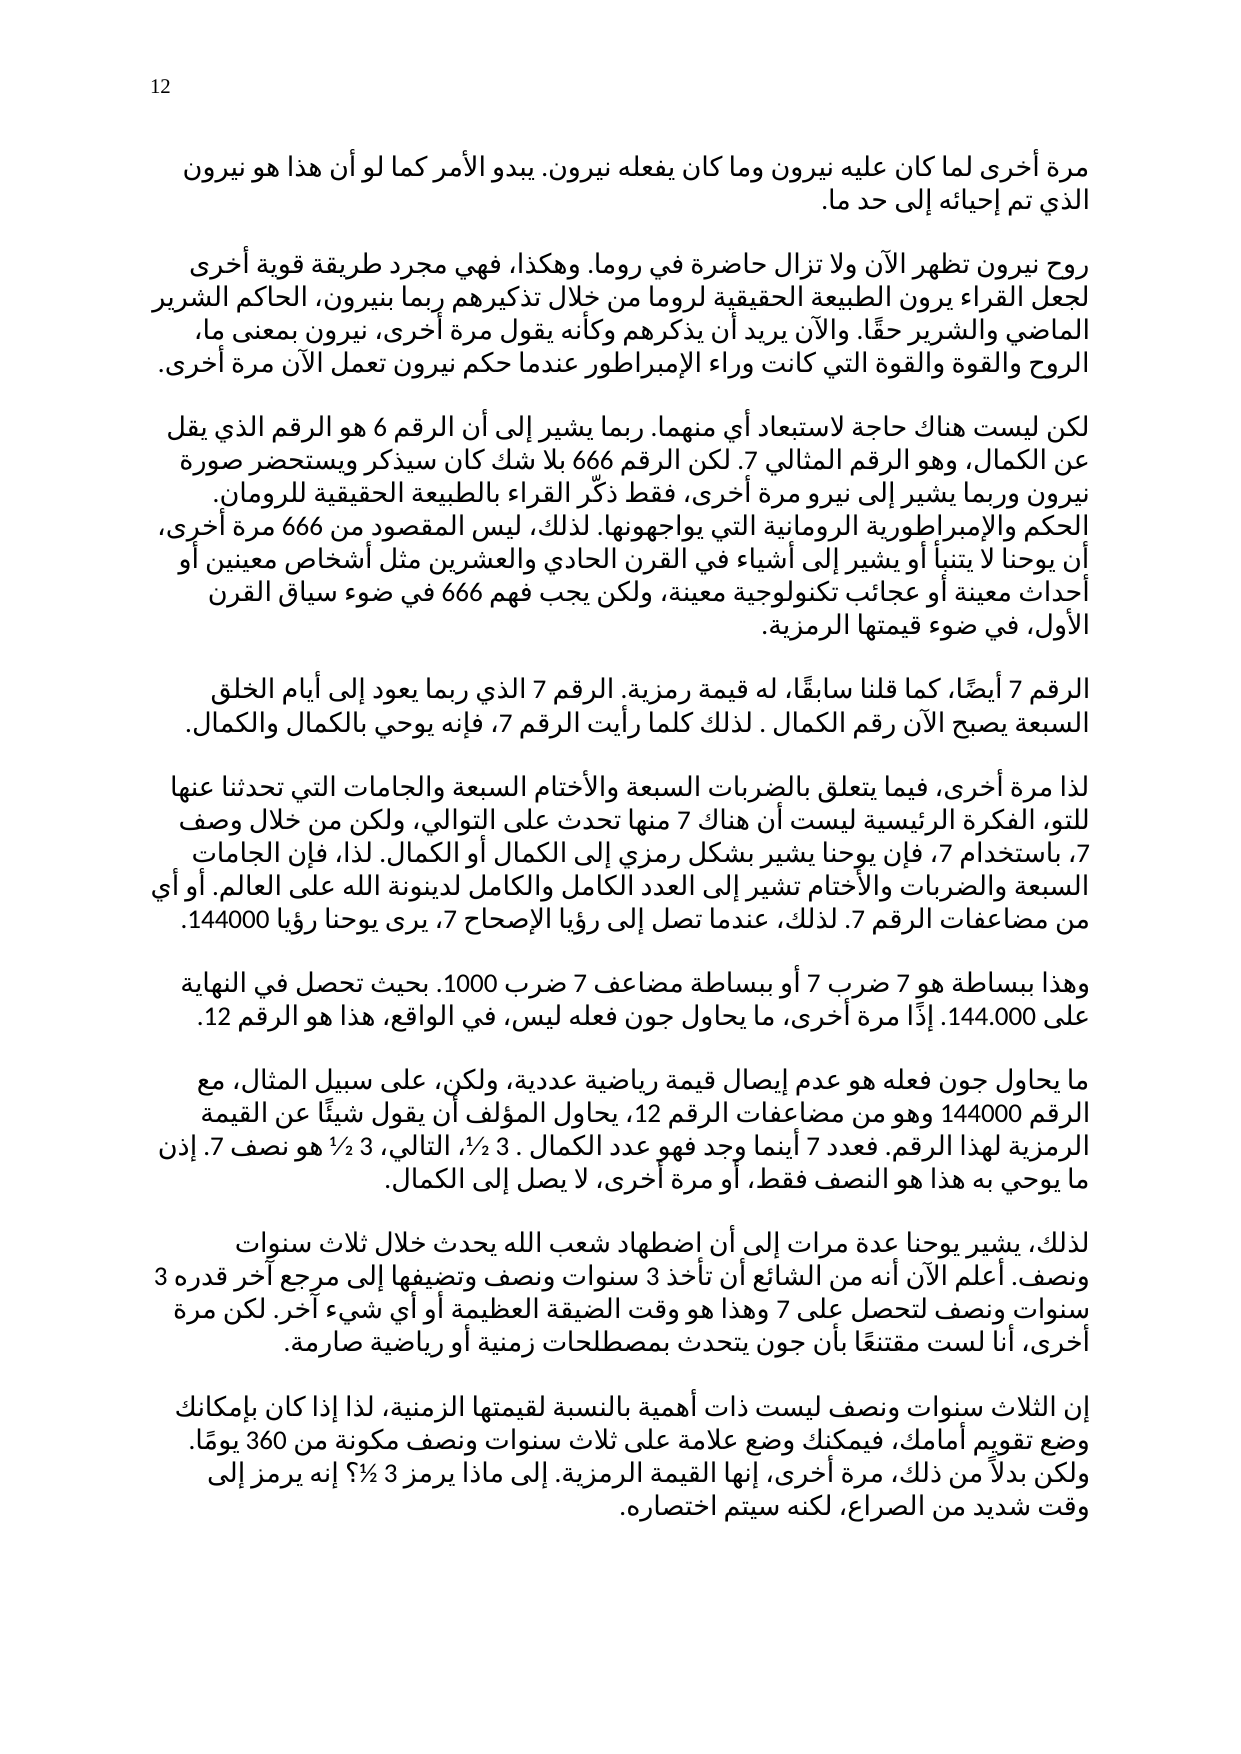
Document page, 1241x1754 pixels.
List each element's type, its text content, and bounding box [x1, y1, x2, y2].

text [150, 150, 1090, 216]
text لذا مرة أخرى، فيما يتعلق بالضربات السبعة والأختام السبعة والجامات التي تحدثنا عنها للتو، الفكرة الرئيسية ليست أن هناك 7 منها تحدث على التوالي، ولكن من خلال وصف 7، باستخدام 7، فإن يوحنا يشير بشكل رمزي إلى الكمال أو الكمال. لذا، فإن الجامات السبعة والضربات والأختام تشير إلى العدد الكامل والكامل لدينونة الله على العالم. أو أي من مضاعفات الرقم 7. لذلك، عندما تصل إلى رؤيا الإصحاح 7، يرى يوحنا رؤيا 144000. [150, 770, 1090, 935]
text إن الثلاث سنوات ونصف ليست ذات أهمية بالنسبة لقيمتها الزمنية، لذا إذا كان بإمكانك وضع تقويم أمامك، فيمكنك وضع علامة على ثلاث سنوات ونصف مكونة من 360 يومًا. ولكن بدلاً من ذلك، مرة أخرى، إنها القيمة الرمزية. إلى ماذا يرمز 3 ½؟ إنه يرمز إلى وقت شديد من الصراع، لكنه سيتم اختصاره. [150, 1390, 1090, 1522]
text ما يحاول جون فعله هو عدم إيصال قيمة رياضية عددية، ولكن، على سبيل المثال، مع الرقم 144000 وهو من مضاعفات الرقم 12، يحاول المؤلف أن يقول شيئًا عن القيمة الرمزية لهذا الرقم. فعدد 7 أينما وجد فهو عدد الكمال . 3 1⁄2، التالي، 3 1⁄2 هو نصف 7. إذن ما يوحي به هذا هو النصف فقط، أو مرة أخرى، لا يصل إلى الكمال. [150, 1063, 1090, 1195]
text الرقم 7 أيضًا، كما قلنا سابقًا، له قيمة رمزية. الرقم 7 الذي ربما يعود إلى أيام الخلق السبعة يصبح الآن رقم الكمال . لذلك كلما رأيت الرقم 7، فإنه يوحي بالكمال والكمال. [150, 673, 1090, 739]
text وهذا ببساطة هو 7 ضرب 7 أو ببساطة مضاعف 7 ضرب 1000. بحيث تحصل في النهاية على 144.000. إذًا مرة أخرى، ما يحاول جون فعله ليس، في الواقع، هذا هو الرقم 12. [150, 966, 1090, 1032]
text لذلك، يشير يوحنا عدة مرات إلى أن اضطهاد شعب الله يحدث خلال ثلاث سنوات ونصف. أعلم الآن أنه من الشائع أن تأخذ 3 سنوات ونصف وتضيفها إلى مرجع آخر قدره 3 سنوات ونصف لتحصل على 7 وهذا هو وقت الضيقة العظيمة أو أي شيء آخر. لكن مرة أخرى، أنا لست مقتنعًا بأن جون يتحدث بمصطلحات زمنية أو رياضية صارمة. [150, 1227, 1090, 1359]
text لكن ليست هناك حاجة لاستبعاد أي منهما. ربما يشير إلى أن الرقم 6 هو الرقم الذي يقل عن الكمال، وهو الرقم المثالي 7. لكن الرقم 666 بلا شك كان سيذكر ويستحضر صورة نيرون وربما يشير إلى نيرو مرة أخرى، فقط ذكّر القراء بالطبيعة الحقيقية للرومان. الحكم والإمبراطورية الرومانية التي يواجهونها. لذلك، ليس المقصود من 666 مرة أخرى، أن يوحنا لا يتنبأ أو يشير إلى أشياء في القرن الحادي والعشرين مثل أشخاص معينين أو أحداث معينة أو عجائب تكنولوجية معينة، ولكن يجب فهم 666 في ضوء سياق القرن الأول، في ضوء قيمتها الرمزية. [150, 410, 1090, 642]
text روح نيرون تظهر الآن ولا تزال حاضرة في روما. وهكذا، فهي مجرد طريقة قوية أخرى لجعل القراء يرون الطبيعة الحقيقية لروما من خلال تذكيرهم ربما بنيرون، الحاكم الشرير الماضي والشرير حقًا. والآن يريد أن يذكرهم وكأنه يقول مرة أخرى، نيرون بمعنى ما، الروح والقوة والقوة التي كانت وراء الإمبراطور عندما حكم نيرون تعمل الآن مرة أخرى. [150, 247, 1090, 379]
